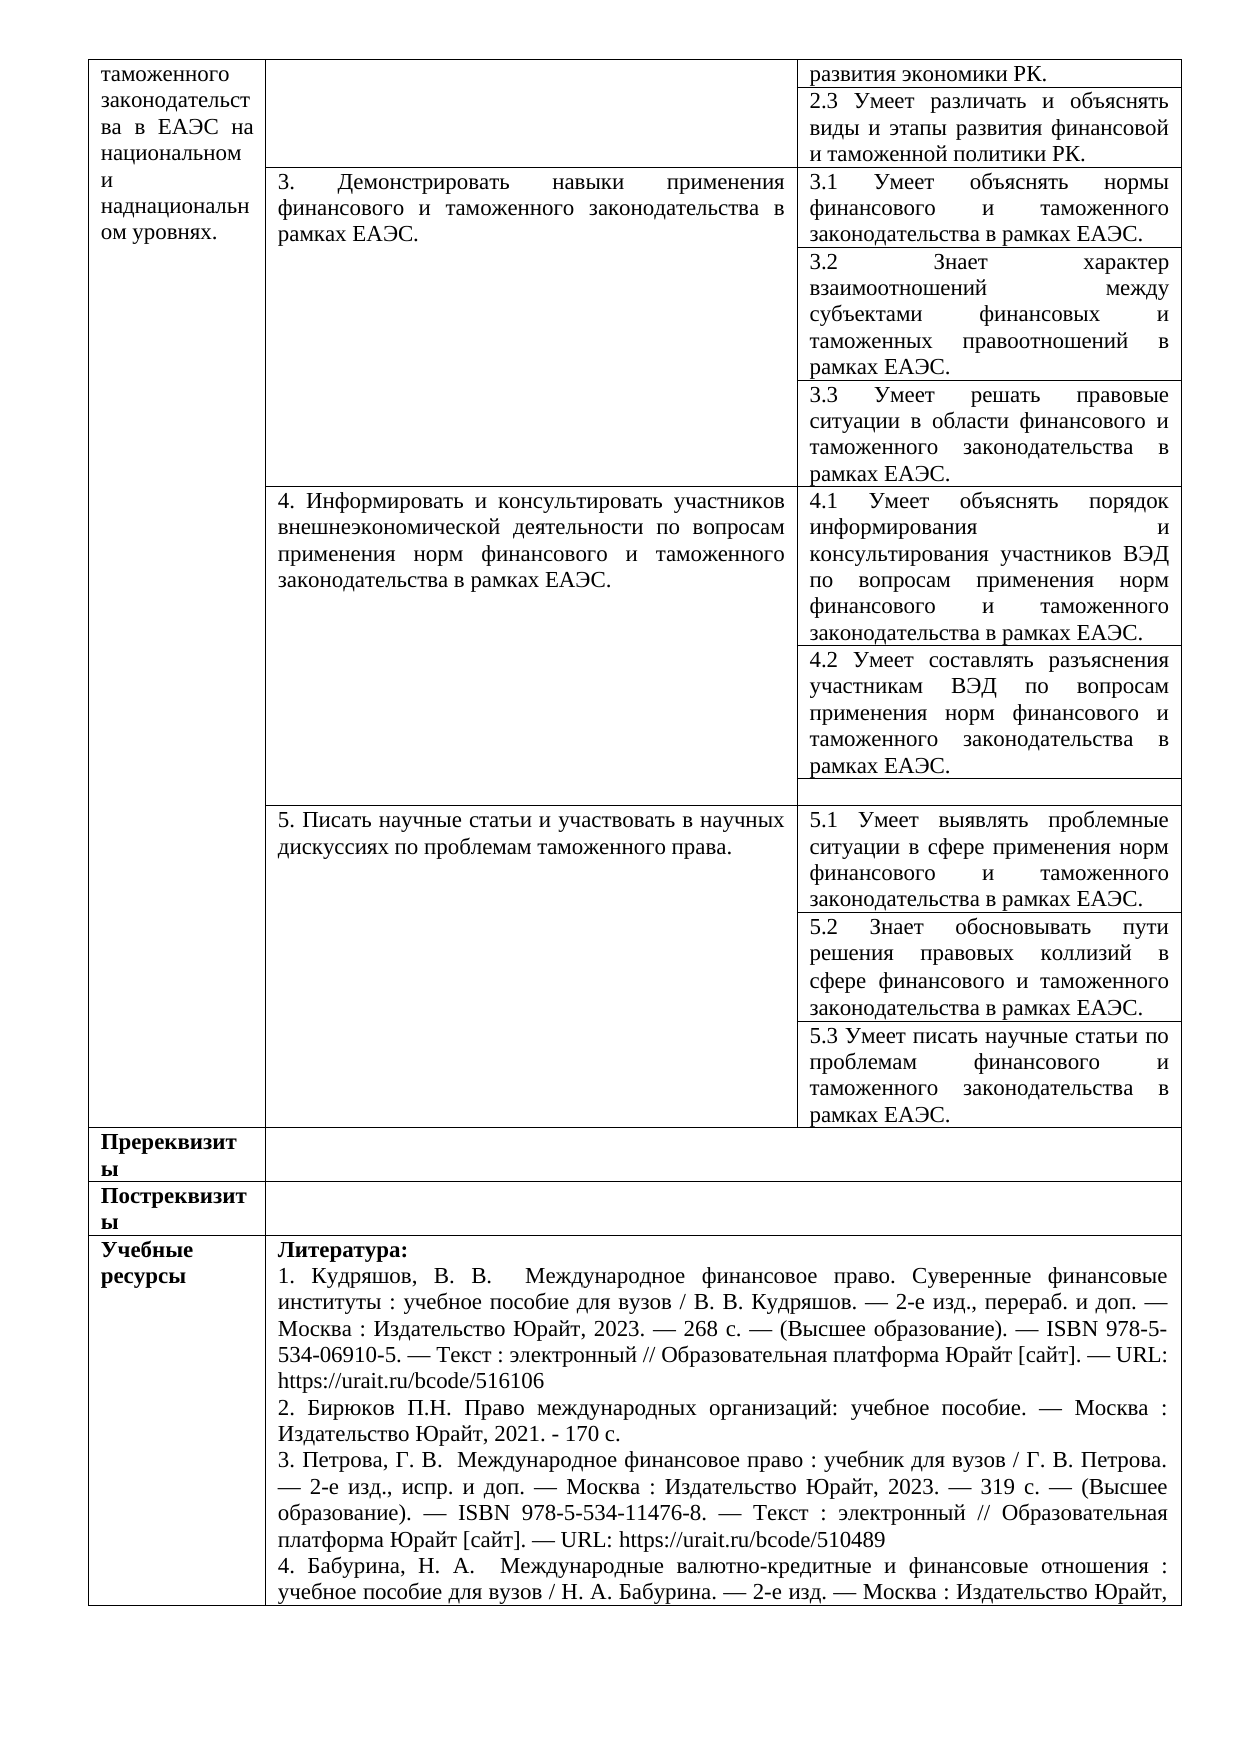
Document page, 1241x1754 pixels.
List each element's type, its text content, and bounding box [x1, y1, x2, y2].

table_cell 3.3 Умеет решать правовые ситуации в области финансового и таможенного законодательства в рамках ЕАЭС. [798, 381, 1181, 486]
table_cell 2.3 Умеет различать и объяснять виды и этапы развития финансовой и таможенной политики РК. [798, 88, 1181, 167]
table_cell 5.1 Умеет выявлять проблемные ситуации в сфере применения норм финансового и таможенного законодательства в рамках ЕАЭС. [798, 806, 1181, 912]
table_cell 4.2 Умеет составлять разъяснения участникам ВЭД по вопросам применения норм финансового и таможенного законодательства в рамках ЕАЭС. [798, 646, 1181, 778]
table_cell 5.2 Знает обосновывать пути решения правовых коллизий в сфере финансового и таможенного законодательства в рамках ЕАЭС. [798, 913, 1181, 1021]
table_cell Пререквизиты [89, 1128, 265, 1181]
table_cell 3.2 Знает характер взаимоотношений между субъектами финансовых и таможенных правоотношений в рамках ЕАЭС. [798, 248, 1181, 379]
table_cell 5.3 Умеет писать научные статьи по проблемам финансового и таможенного законодательства в рамках ЕАЭС. [798, 1022, 1181, 1127]
table_cell Постреквизиты [89, 1182, 265, 1235]
table_cell 3.1 Умеет объяснять нормы финансового и таможенного законодательства в рамках ЕАЭС. [798, 168, 1181, 247]
table_cell [266, 1182, 1181, 1235]
table_cell 5. Писать научные статьи и участвовать в научных дискуссиях по проблемам таможенного права. [266, 806, 797, 1127]
table_cell Учебные ресурсы [89, 1236, 265, 1605]
table_cell [266, 1128, 1181, 1181]
table_cell 4.1 Умеет объяснять порядок информирования и консультирования участников ВЭД по вопросам применения норм финансового и таможенного законодательства в рамках ЕАЭС. [798, 487, 1181, 645]
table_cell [266, 1236, 1181, 1605]
table_cell 3. Демонстрировать навыки применения финансового и таможенного законодательства в рамках ЕАЭС. [266, 168, 797, 486]
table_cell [798, 60, 1181, 87]
table_cell [798, 779, 1181, 805]
table_cell 4. Информировать и консультировать участников внешнеэкономической деятельности по вопросам применения норм финансового и таможенного законодательства в рамках ЕАЭС. [266, 487, 797, 805]
